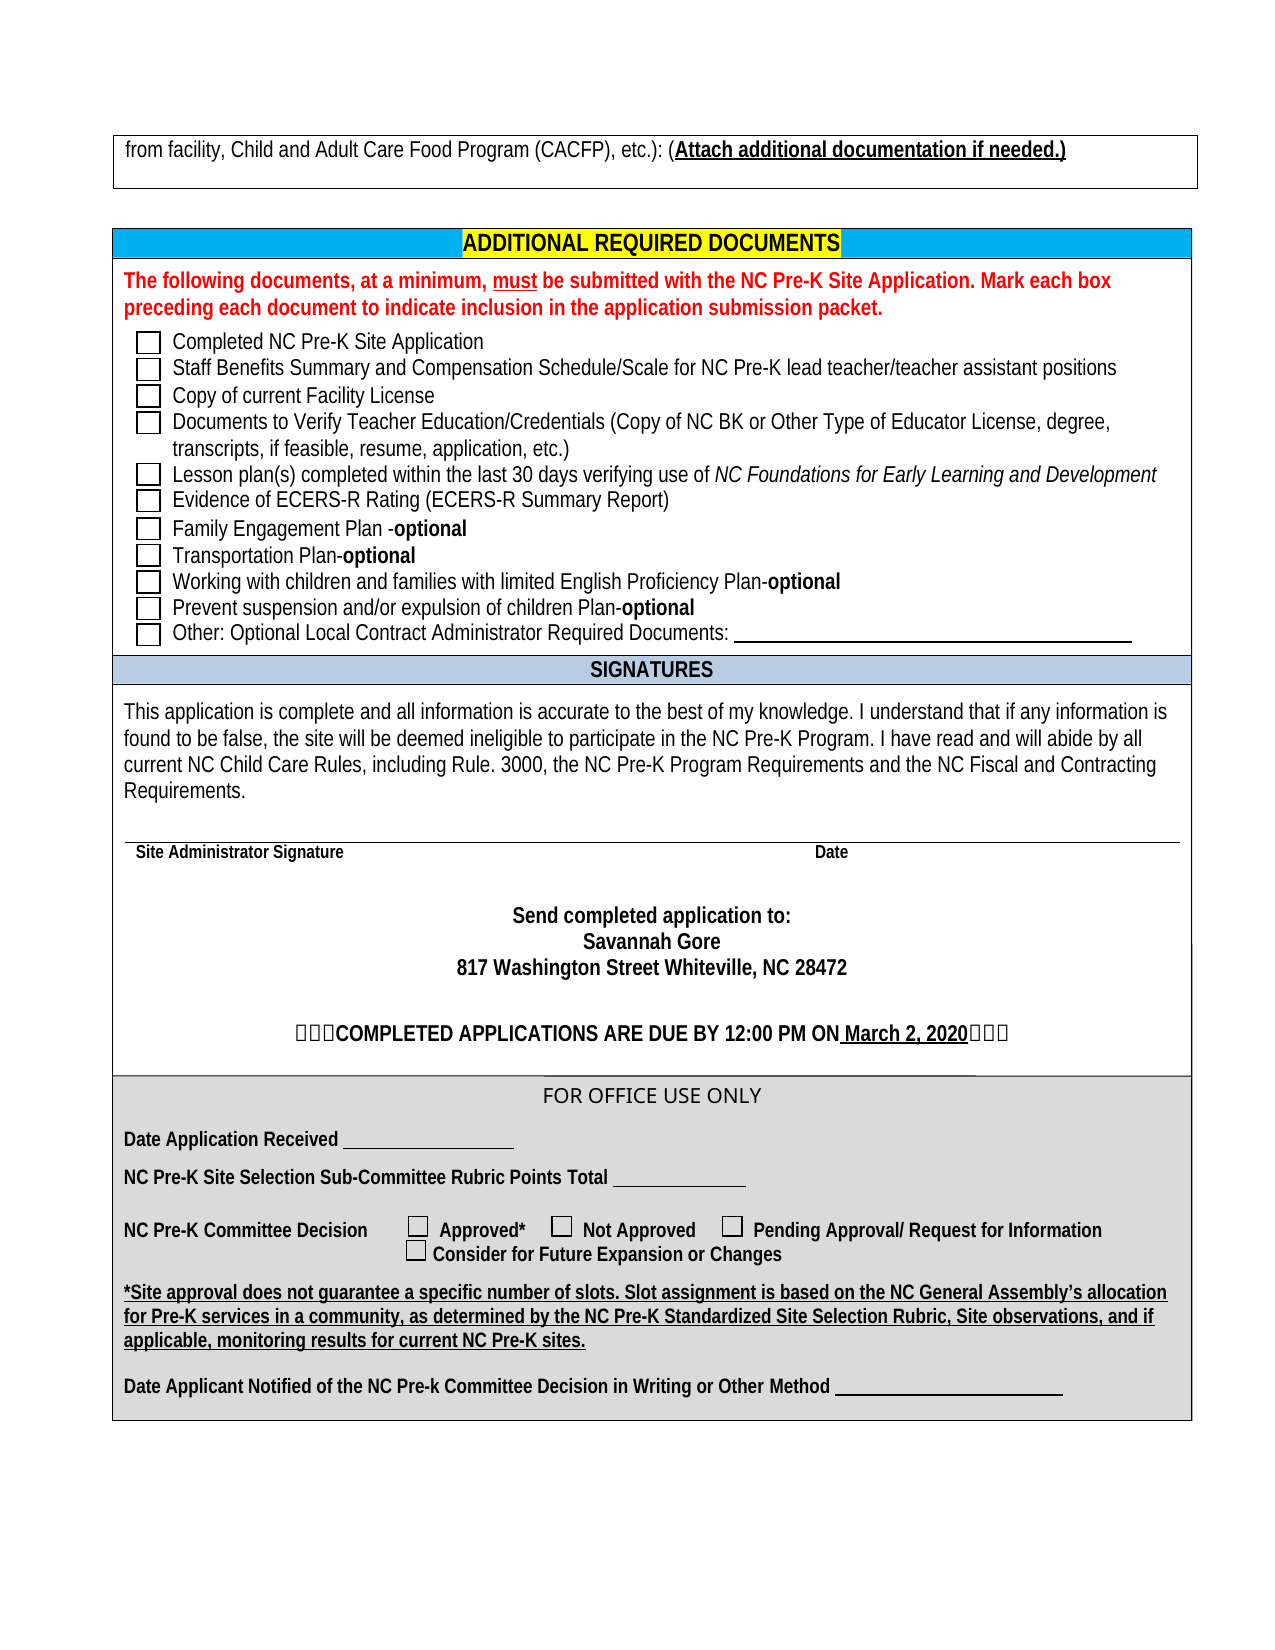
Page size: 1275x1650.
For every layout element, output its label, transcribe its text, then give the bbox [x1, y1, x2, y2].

text Date Application Received [124, 1127, 1208, 1151]
text This application is complete and all information is accurate to the best of my knowledge. I understand that if any information is found to be false, the site will be deemed ineligible to participate in the NC Pre-K Program. I have read and will abide by all current NC Child Care Rules, including Rule. 3000, the NC Pre-K Program Requirements and the NC Fiscal and Contracting Requirements. [124, 698, 1189, 804]
table_header Site Administrator Signature [125, 843, 579, 863]
table_header Completed NC Pre-K Site Application [152, 330, 1177, 356]
text FOR OFFICE USE ONLY [379, 1081, 925, 1109]
text SIGNATURES [379, 656, 924, 682]
text *Site approval does not guarantee a specific number of slots. Slot assignment is based on the NC General Assembly’s allocation for Pre-K services in a community, as determined by the NC Pre-K Standardized Site Selection Rubric, Site observations, and if applicable, monitoring results for current NC Pre-K sites. [124, 1280, 1189, 1352]
subtitle 817 Washington Street Whiteville, NC 28472 [379, 954, 925, 981]
subtitle The following documents, at a minimum, must be submitted with the NC Pre-K Site Application. Mark each box preceding each document to indicate inclusion in the application submission packet. [124, 267, 1123, 320]
text COMPLETED APPLICATIONS ARE DUE BY 12:00 PM ON March 2, 2020 [100, 1016, 1203, 1048]
table_header from facility, Child and Adult Care Food Program (CACFP), etc.): (Attach additional documentation if needed.) [114, 136, 1197, 188]
table_header Date [579, 843, 1180, 863]
subtitle Savannah Gore [379, 928, 925, 954]
text NC Pre-K Committee Decision Approved* Not Approved Pending Approval/ Request for Information Consider for Future Expansion or Changes [124, 1218, 1103, 1266]
subtitle Send completed application to: [379, 902, 925, 928]
table_cell Family Engagement Plan -optional Transportation Plan-optional Working with children and families with limited English Proficiency Plan-optional Prevent suspension and/or expulsion of children Plan-optional Other: Optional Local Contract Administrator Required Documents: [152, 514, 1177, 646]
table_cell Staff Benefits Summary and Compensation Schedule/Scale for NC Pre-K lead teacher/teacher assistant positions [152, 356, 1177, 382]
subtitle ADDITIONAL REQUIRED DOCUMENTS [462, 228, 1208, 257]
text NC Pre-K Site Selection Sub-Committee Rubric Points Total [124, 1165, 1208, 1189]
table_cell Copy of current Facility License Documents to Verify Teacher Education/Credentials (Copy of NC BK or Other Type of Educator License, degree, transcripts, if feasible, resume, application, etc.) Lesson plan(s) completed within the last 30 days verifying use of NC Foundations for Early Learning and Development Evidence of ECERS-R Rating (ECERS-R Summary Report) [152, 382, 1177, 514]
text Date Applicant Notified of the NC Pre-k Committee Decision in Writing or Other Method [124, 1374, 1208, 1398]
